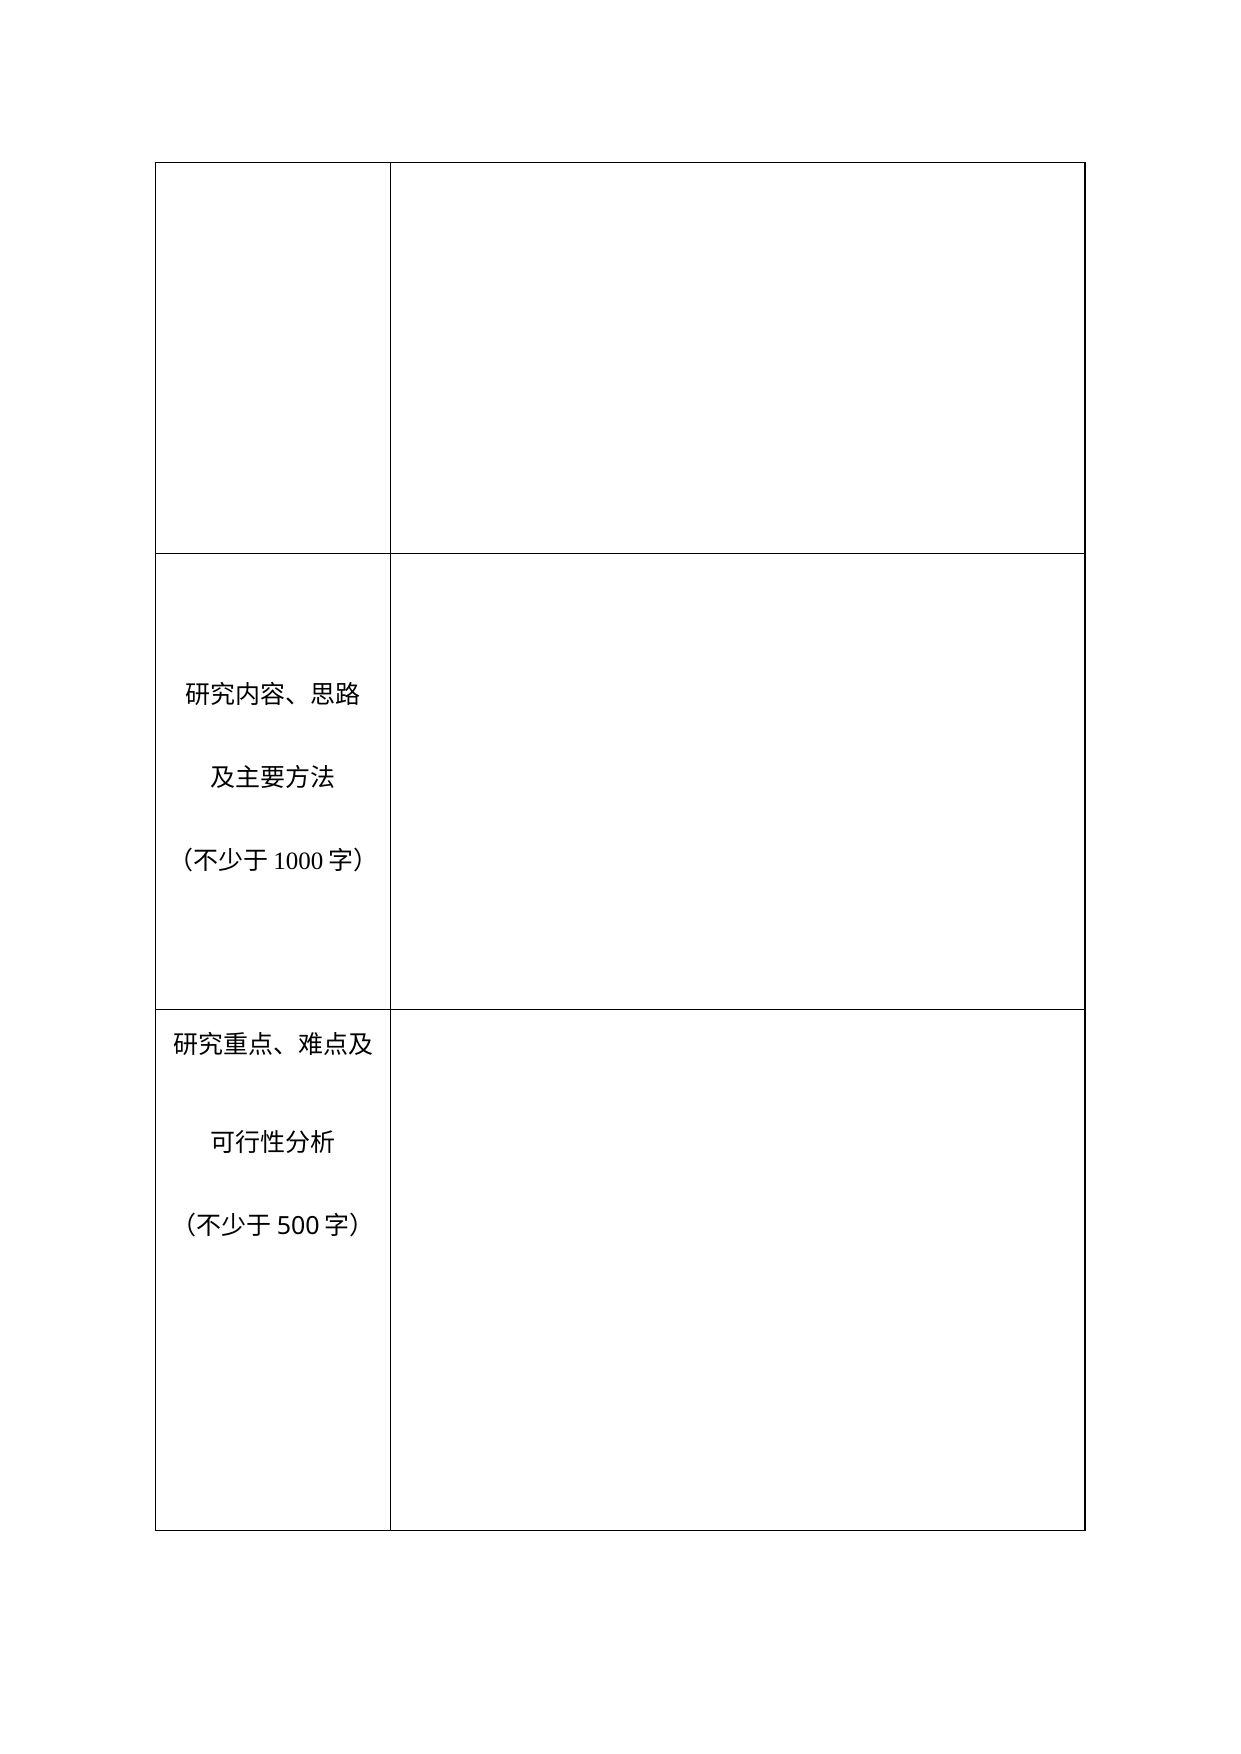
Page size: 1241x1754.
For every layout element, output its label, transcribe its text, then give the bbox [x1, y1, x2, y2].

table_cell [156, 163, 390, 553]
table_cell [156, 1010, 390, 1530]
table_cell [391, 554, 1084, 1009]
table_cell [391, 1010, 1084, 1530]
table_cell [391, 163, 1084, 553]
table_cell 研究内容、思路 及主要方法 （不少于1000字） [156, 554, 390, 1009]
